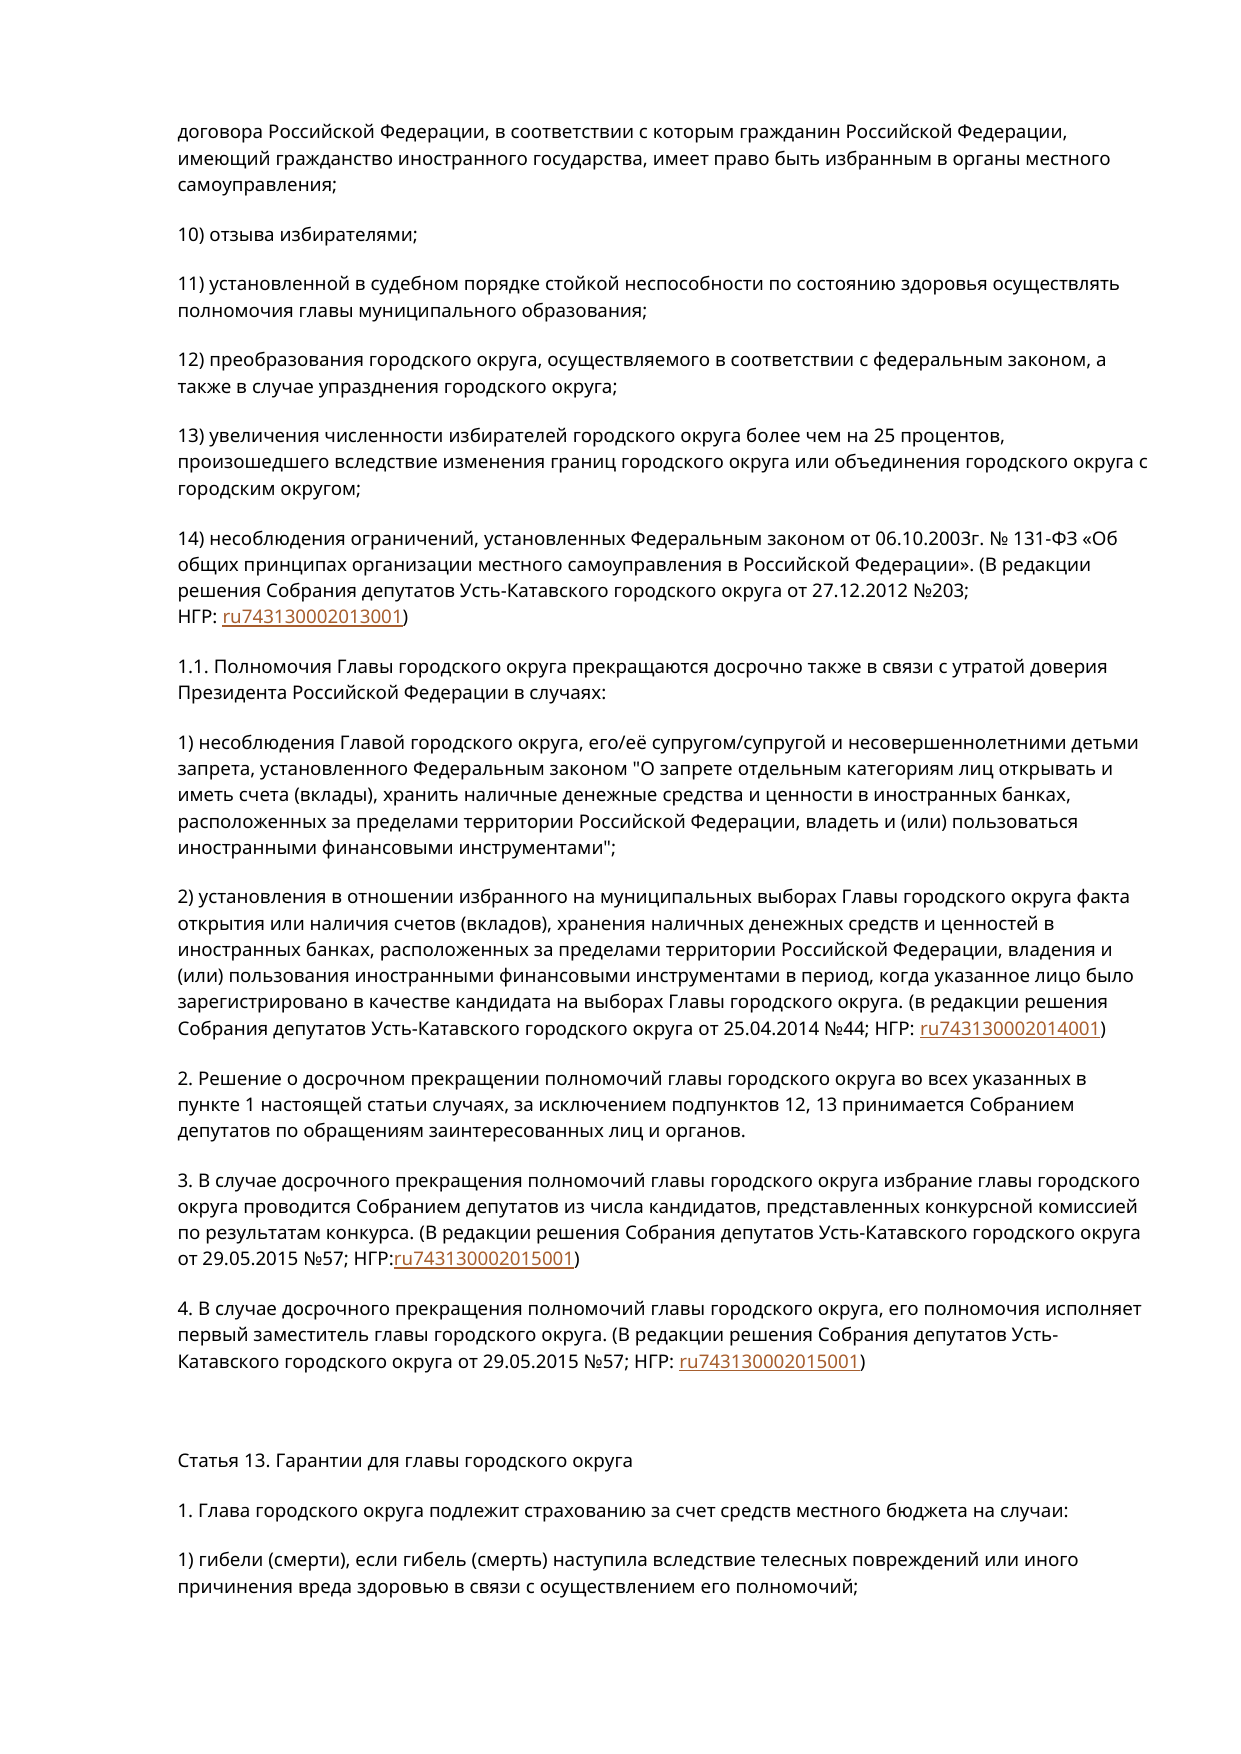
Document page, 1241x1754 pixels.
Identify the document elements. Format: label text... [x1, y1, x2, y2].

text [177, 118, 1152, 197]
text 12) преобразования городского округа, осуществляемого в соответствии с федеральным законом, а также в случае упразднения городского округа; [177, 346, 1152, 398]
text Статья 13. Гарантии для главы городского округа [177, 1447, 1152, 1473]
text 10) отзыва избирателями; [177, 220, 1152, 247]
text 3. В случае досрочного прекращения полномочий главы городского округа избрание главы городского округа проводится Собранием депутатов из числа кандидатов, представленных конкурсной комиссией по результатам конкурса. (В редакции решения Собрания депутатов Усть-Катавского городского округа от 29.05.2015 №57; НГР:ru743130002015001) [177, 1166, 1152, 1271]
text 1) гибели (смерти), если гибель (смерть) наступила вследствие телесных повреждений или иного причинения вреда здоровью в связи с осуществлением его полномочий; [177, 1546, 1152, 1598]
text 14) несоблюдения ограничений, установленных Федеральным законом от 06.10.2003г. № 131-ФЗ «Об общих принципах организации местного самоуправления в Российской Федерации». (В редакции решения Собрания депутатов Усть-Катавского городского округа от 27.12.2012 №203; НГР: ru743130002013001) [177, 524, 1152, 629]
text 13) увеличения численности избирателей городского округа более чем на 25 процентов, произошедшего вследствие изменения границ городского округа или объединения городского округа с городским округом; [177, 422, 1152, 501]
text 1) несоблюдения Главой городского округа, его/её супругом/супругой и несовершеннолетними детьми запрета, установленного Федеральным законом "О запрете отдельным категориям лиц открывать и иметь счета (вклады), хранить наличные денежные средства и ценности в иностранных банках, расположенных за пределами территории Российской Федерации, владеть и (или) пользоваться иностранными финансовыми инструментами"; [177, 728, 1152, 860]
text 2. Решение о досрочном прекращении полномочий главы городского округа во всех указанных в пункте 1 настоящей статьи случаях, за исключением подпунктов 12, 13 принимается Собранием депутатов по обращениям заинтересованных лиц и органов. [177, 1064, 1152, 1143]
text 11) установленной в судебном порядке стойкой неспособности по состоянию здоровья осуществлять полномочия главы муниципального образования; [177, 270, 1152, 322]
text 1. Глава городского округа подлежит страхованию за счет средств местного бюджета на случаи: [177, 1496, 1152, 1522]
text 2) установления в отношении избранного на муниципальных выборах Главы городского округа факта открытия или наличия счетов (вкладов), хранения наличных денежных средств и ценностей в иностранных банках, расположенных за пределами территории Российской Федерации, владения и (или) пользования иностранными финансовыми инструментами в период, когда указанное лицо было зарегистрировано в качестве кандидата на выборах Главы городского округа. (в редакции решения Собрания депутатов Усть-Катавского городского округа от 25.04.2014 №44; НГР: ru743130002014001) [177, 883, 1152, 1041]
text 4. В случае досрочного прекращения полномочий главы городского округа, его полномочия исполняет первый заместитель главы городского округа. (В редакции решения Собрания депутатов Усть-Катавского городского округа от 29.05.2015 №57; НГР: ru743130002015001) [177, 1295, 1152, 1373]
text 1.1. Полномочия Главы городского округа прекращаются досрочно также в связи с утратой доверия Президента Российской Федерации в случаях: [177, 652, 1152, 705]
